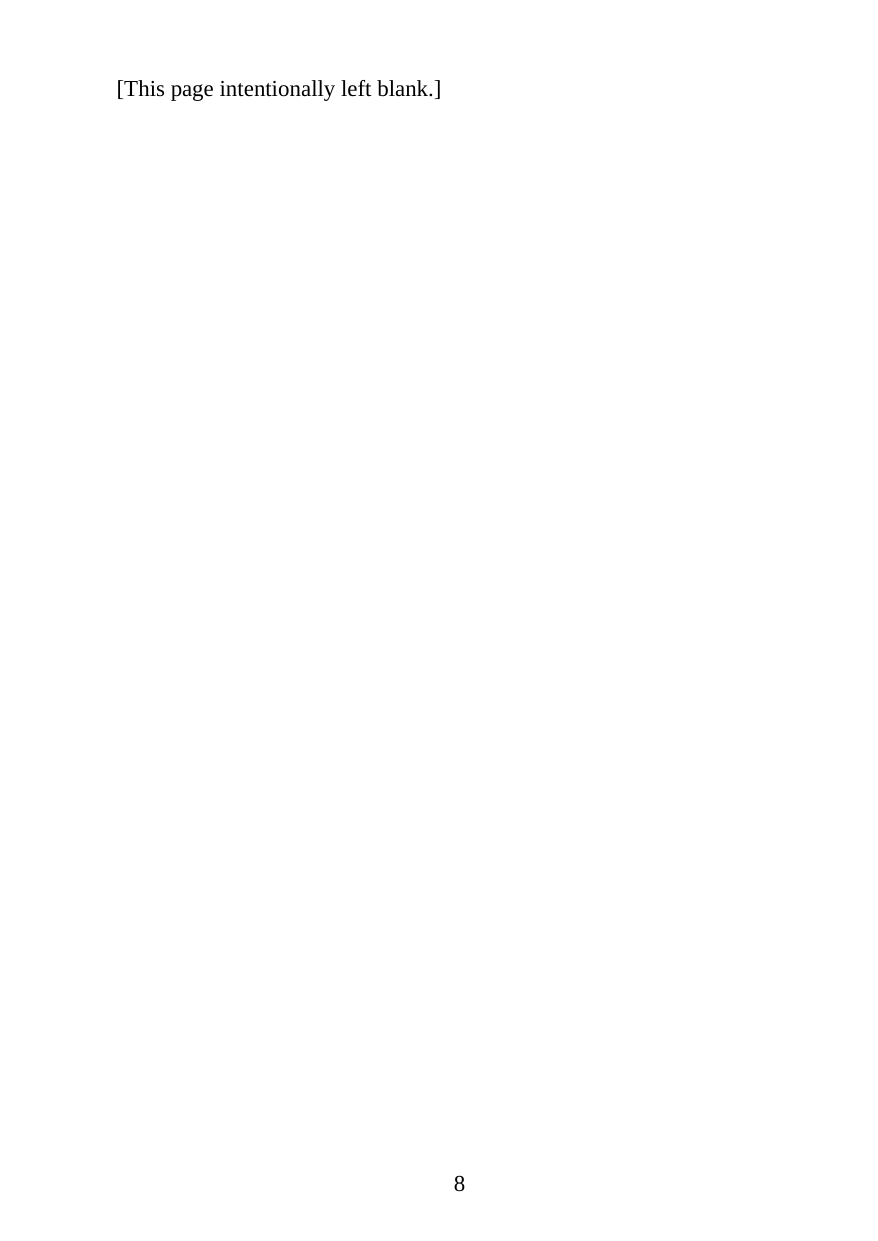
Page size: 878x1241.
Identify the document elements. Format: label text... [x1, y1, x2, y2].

text [This page intentionally left blank.] [75, 75, 802, 101]
